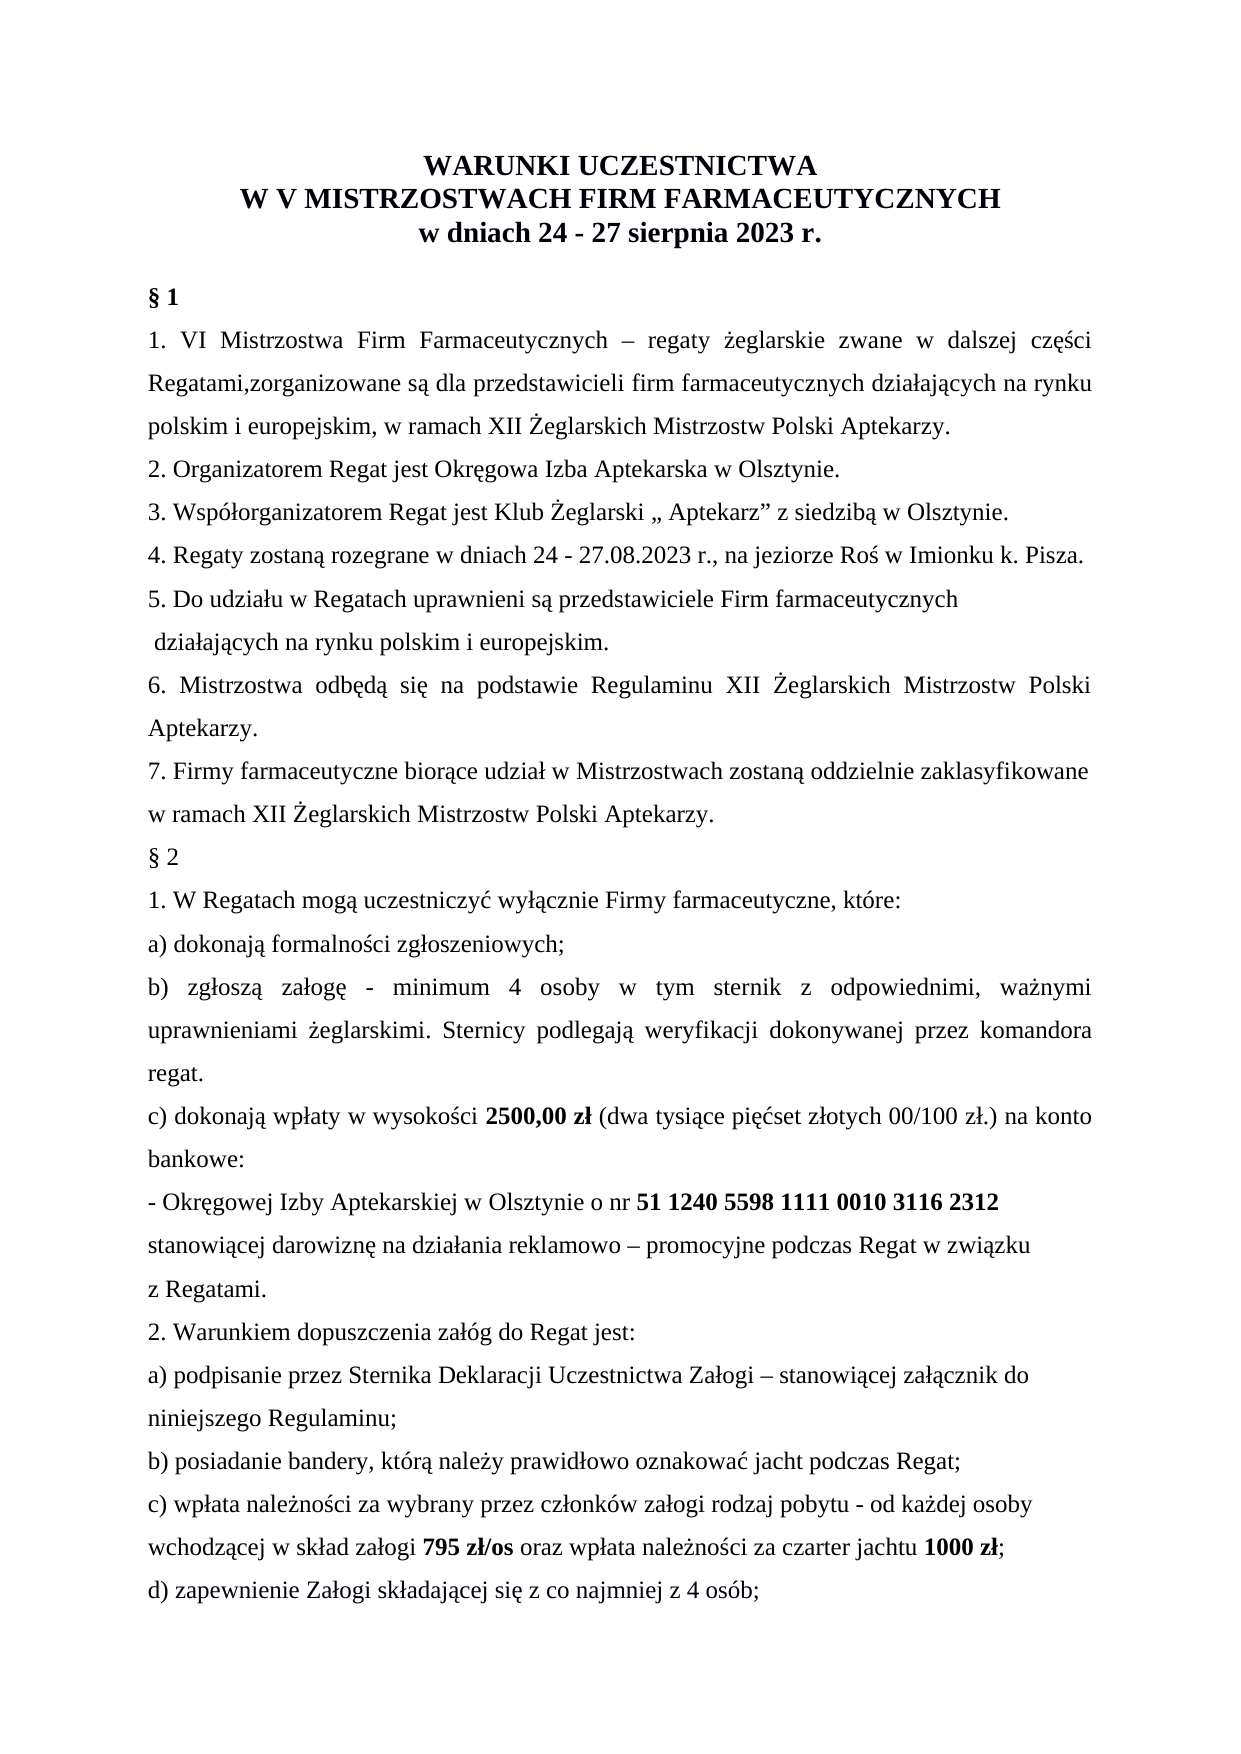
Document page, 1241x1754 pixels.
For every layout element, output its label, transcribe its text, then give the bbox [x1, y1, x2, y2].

text c) dokonają wpłaty w wysokości 2500,00 zł (dwa tysiące pięćset złotych 00/100 zł.) na konto bankowe: [148, 1101, 1093, 1173]
text W V MISTRZOSTWACH FIRM FARMACEUTYCZNYCH [148, 181, 1093, 215]
text 3. Współorganizatorem Regat jest Klub Żeglarski „ Aptekarz” z siedzibą w Olsztynie. [148, 497, 1093, 526]
text WARUNKI UCZESTNICTWA [148, 148, 1093, 181]
text a) podpisanie przez Sternika Deklaracji Uczestnictwa Załogi – stanowiącej załącznik do [148, 1360, 1093, 1389]
text niniejszego Regulaminu; [148, 1403, 1093, 1432]
text 7. Firmy farmaceutyczne biorące udział w Mistrzostwach zostaną oddzielnie zaklasyfikowane [148, 756, 1093, 785]
text 4. Regaty zostaną rozegrane w dniach 24 - 27.08.2023 r., na jeziorze Roś w Imionku k. Pisza. [148, 541, 1093, 569]
text b) posiadanie bandery, którą należy prawidłowo oznakować jacht podczas Regat; [148, 1446, 1093, 1475]
text - Okręgowej Izby Aptekarskiej w Olsztynie o nr 51 1240 5598 1111 0010 3116 2312 [148, 1187, 1093, 1216]
text działających na rynku polskim i europejskim. [148, 627, 1093, 656]
text wchodzącej w skład załogi 795 zł/os oraz wpłata należności za czarter jachtu 1000 zł; [148, 1532, 1093, 1561]
text c) wpłata należności za wybrany przez członków załogi rodzaj pobytu - od każdej osoby [148, 1489, 1093, 1518]
text 5. Do udziału w Regatach uprawnieni są przedstawiciele Firm farmaceutycznych [148, 584, 1093, 612]
text a) dokonają formalności zgłoszeniowych; [148, 929, 1093, 957]
text d) zapewnienie Załogi składającej się z co najmniej z 4 osób; [148, 1576, 1093, 1604]
text § 2 [148, 842, 1093, 871]
text 2. Warunkiem dopuszczenia załóg do Regat jest: [148, 1317, 1093, 1346]
text w dniach 24 - 27 sierpnia 2023 r. [148, 215, 1093, 248]
text 1. W Regatach mogą uczestniczyć wyłącznie Firmy farmaceutyczne, które: [148, 886, 1093, 914]
text z Regatami. [148, 1274, 1093, 1302]
text 6. Mistrzostwa odbędą się na podstawie Regulaminu XII Żeglarskich Mistrzostw Polski Aptekarzy. [148, 670, 1093, 742]
text b) zgłoszą załogę - minimum 4 osoby w tym sternik z odpowiednimi, ważnymi uprawnieniami żeglarskimi. Sternicy podlegają weryfikacji dokonywanej przez komandora regat. [148, 972, 1093, 1087]
text w ramach XII Żeglarskich Mistrzostw Polski Aptekarzy. [148, 799, 1093, 828]
text 1. VI Mistrzostwa Firm Farmaceutycznych – regaty żeglarskie zwane w dalszej części Regatami,zorganizowane są dla przedstawicieli firm farmaceutycznych działających na rynku polskim i europejskim, w ramach XII Żeglarskich Mistrzostw Polski Aptekarzy. [148, 325, 1093, 440]
text stanowiącej darowiznę na działania reklamowo – promocyjne podczas Regat w związku [148, 1231, 1093, 1259]
text § 1 [148, 282, 1093, 311]
text 2. Organizatorem Regat jest Okręgowa Izba Aptekarska w Olsztynie. [148, 454, 1093, 483]
